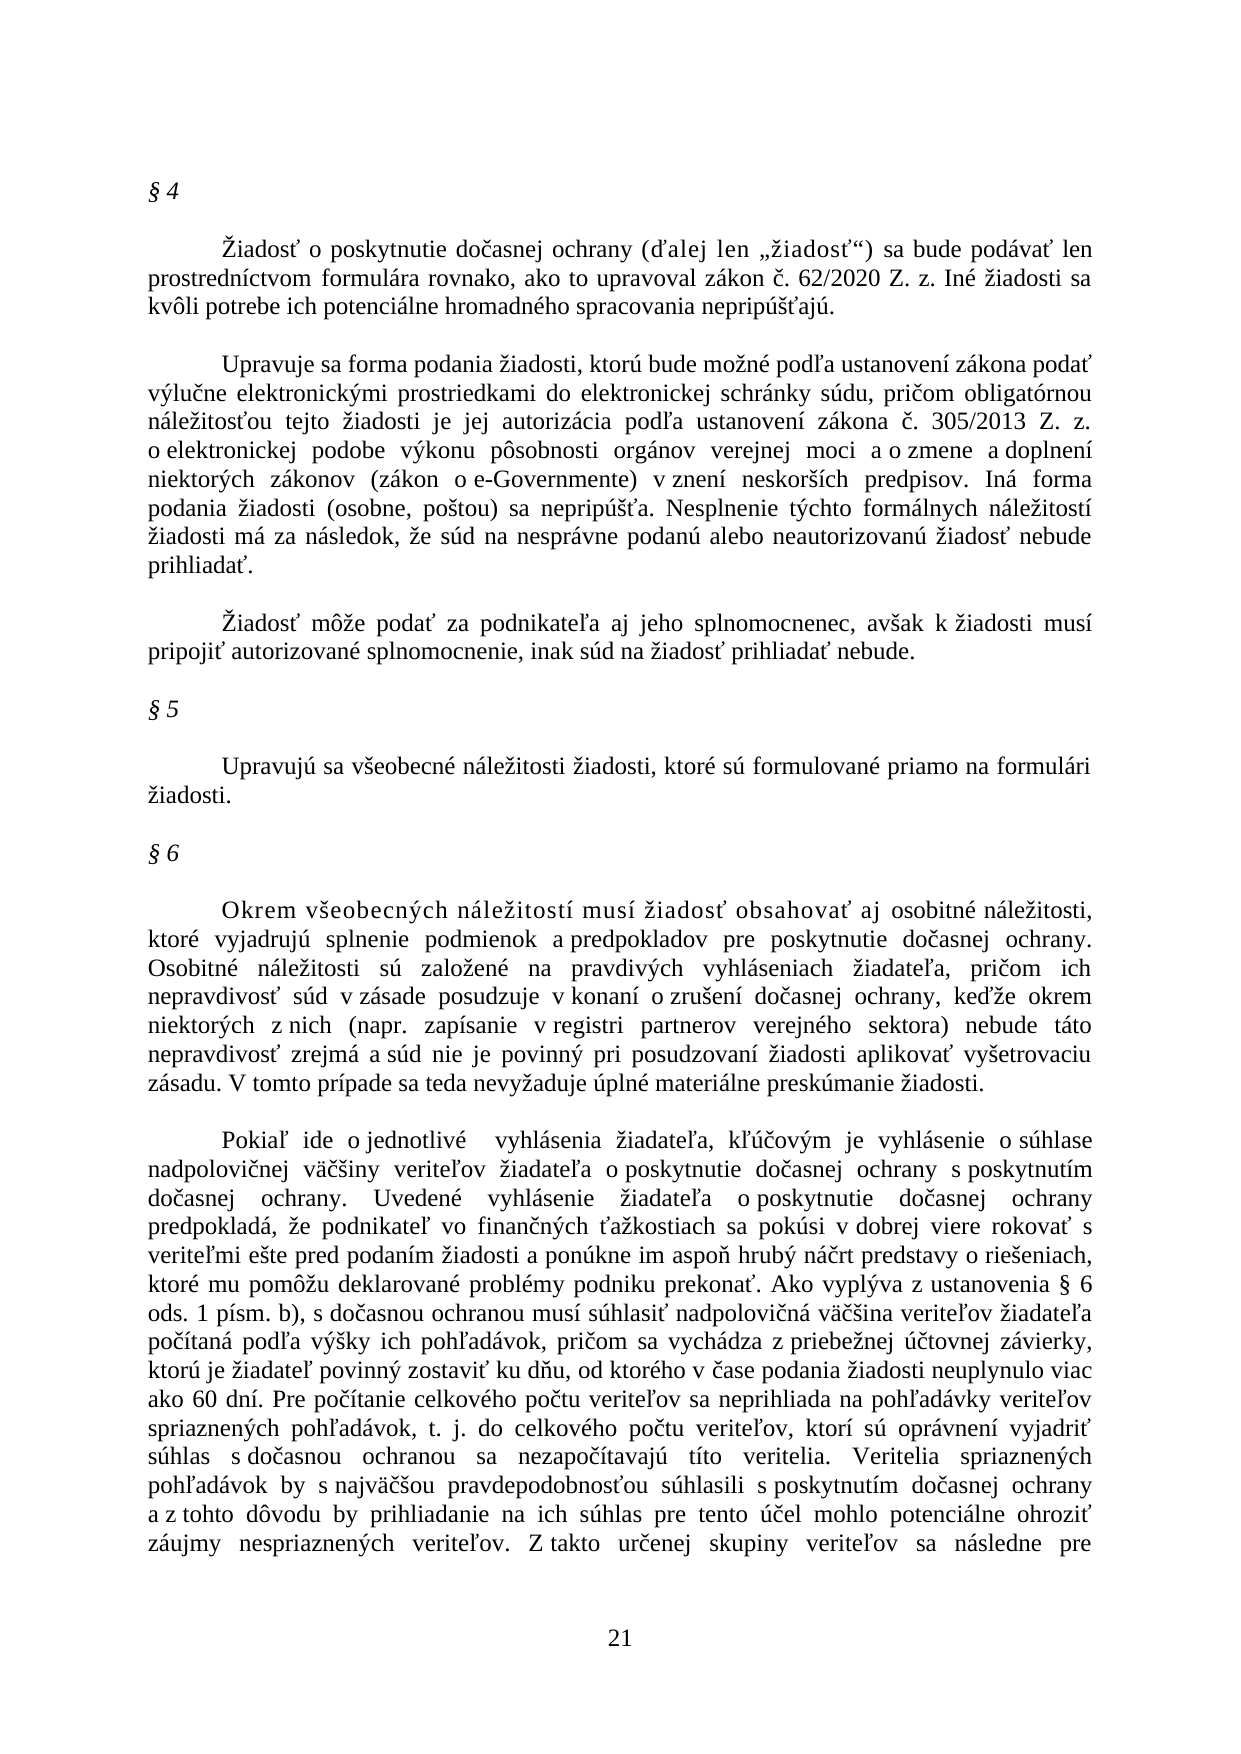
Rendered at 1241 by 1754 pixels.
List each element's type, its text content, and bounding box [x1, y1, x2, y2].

text Žiadosť môže podať za podnikateľa aj jeho splnomocnenec, avšak k žiadosti musí pripojiť autorizované splnomocnenie, inak súd na žiadosť prihliadať nebude. [148, 608, 1092, 665]
text § 5 [148, 694, 1092, 723]
text Žiadosť o poskytnutie dočasnej ochrany (ďalej len „žiadosť“) sa bude podávať len prostredníctvom formulára rovnako, ako to upravoval zákon č. 62/2020 Z. z. Iné žiadosti sa kvôli potrebe ich potenciálne hromadného spracovania nepripúšťajú. [148, 234, 1092, 320]
text § 6 [148, 838, 1092, 866]
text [148, 1125, 1092, 1556]
text Upravuje sa forma podania žiadosti, ktorú bude možné podľa ustanovení zákona podať výlučne elektronickými prostriedkami do elektronickej schránky súdu, pričom obligatórnou náležitosťou tejto žiadosti je jej autorizácia podľa ustanovení zákona č. 305/2013 Z. z. o elektronickej podobe výkonu pôsobnosti orgánov verejnej moci a o zmene a doplnení niektorých zákonov (zákon o e-Governmente) v znení neskorších predpisov. Iná forma podania žiadosti (osobne, poštou) sa nepripúšťa. Nesplnenie týchto formálnych náležitostí žiadosti má za následok, že súd na nesprávne podanú alebo neautorizovanú žiadosť nebude prihliadať. [148, 349, 1092, 579]
text Upravujú sa všeobecné náležitosti žiadosti, ktoré sú formulované priamo na formulári žiadosti. [148, 751, 1092, 809]
text § 4 [148, 176, 1092, 205]
text Okrem všeobecných náležitostí musí žiadosť obsahovať aj osobitné náležitosti, ktoré vyjadrujú splnenie podmienok a predpokladov pre poskytnutie dočasnej ochrany. Osobitné náležitosti sú založené na pravdivých vyhláseniach žiadateľa, pričom ich nepravdivosť súd v zásade posudzuje v konaní o zrušení dočasnej ochrany, keďže okrem niektorých z nich (napr. zapísanie v registri partnerov verejného sektora) nebude táto nepravdivosť zrejmá a súd nie je povinný pri posudzovaní žiadosti aplikovať vyšetrovaciu zásadu. V tomto prípade sa teda nevyžaduje úplné materiálne preskúmanie žiadosti. [148, 895, 1092, 1096]
